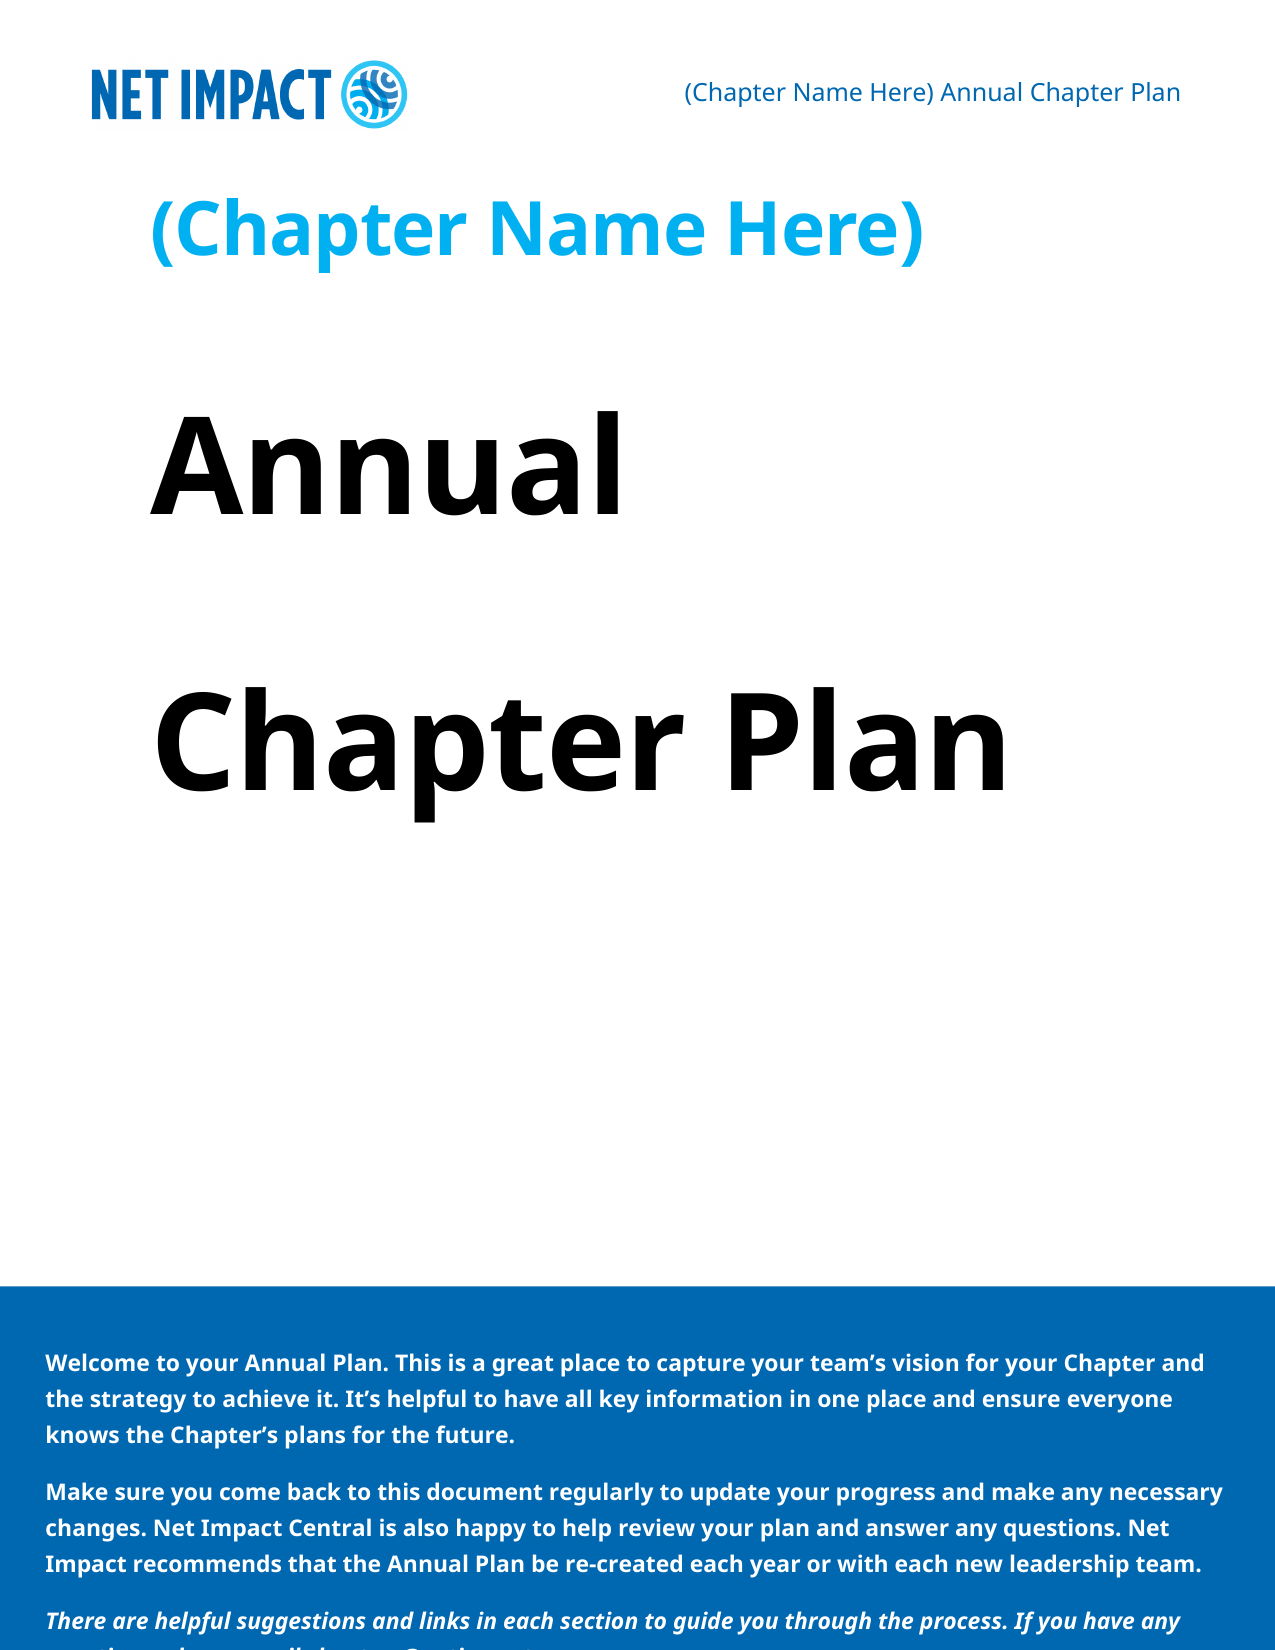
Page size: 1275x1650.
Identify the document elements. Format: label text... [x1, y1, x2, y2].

picture [88, 57, 409, 133]
title (Chapter Name Here) Annual Chapter Plan [150, 175, 1125, 831]
